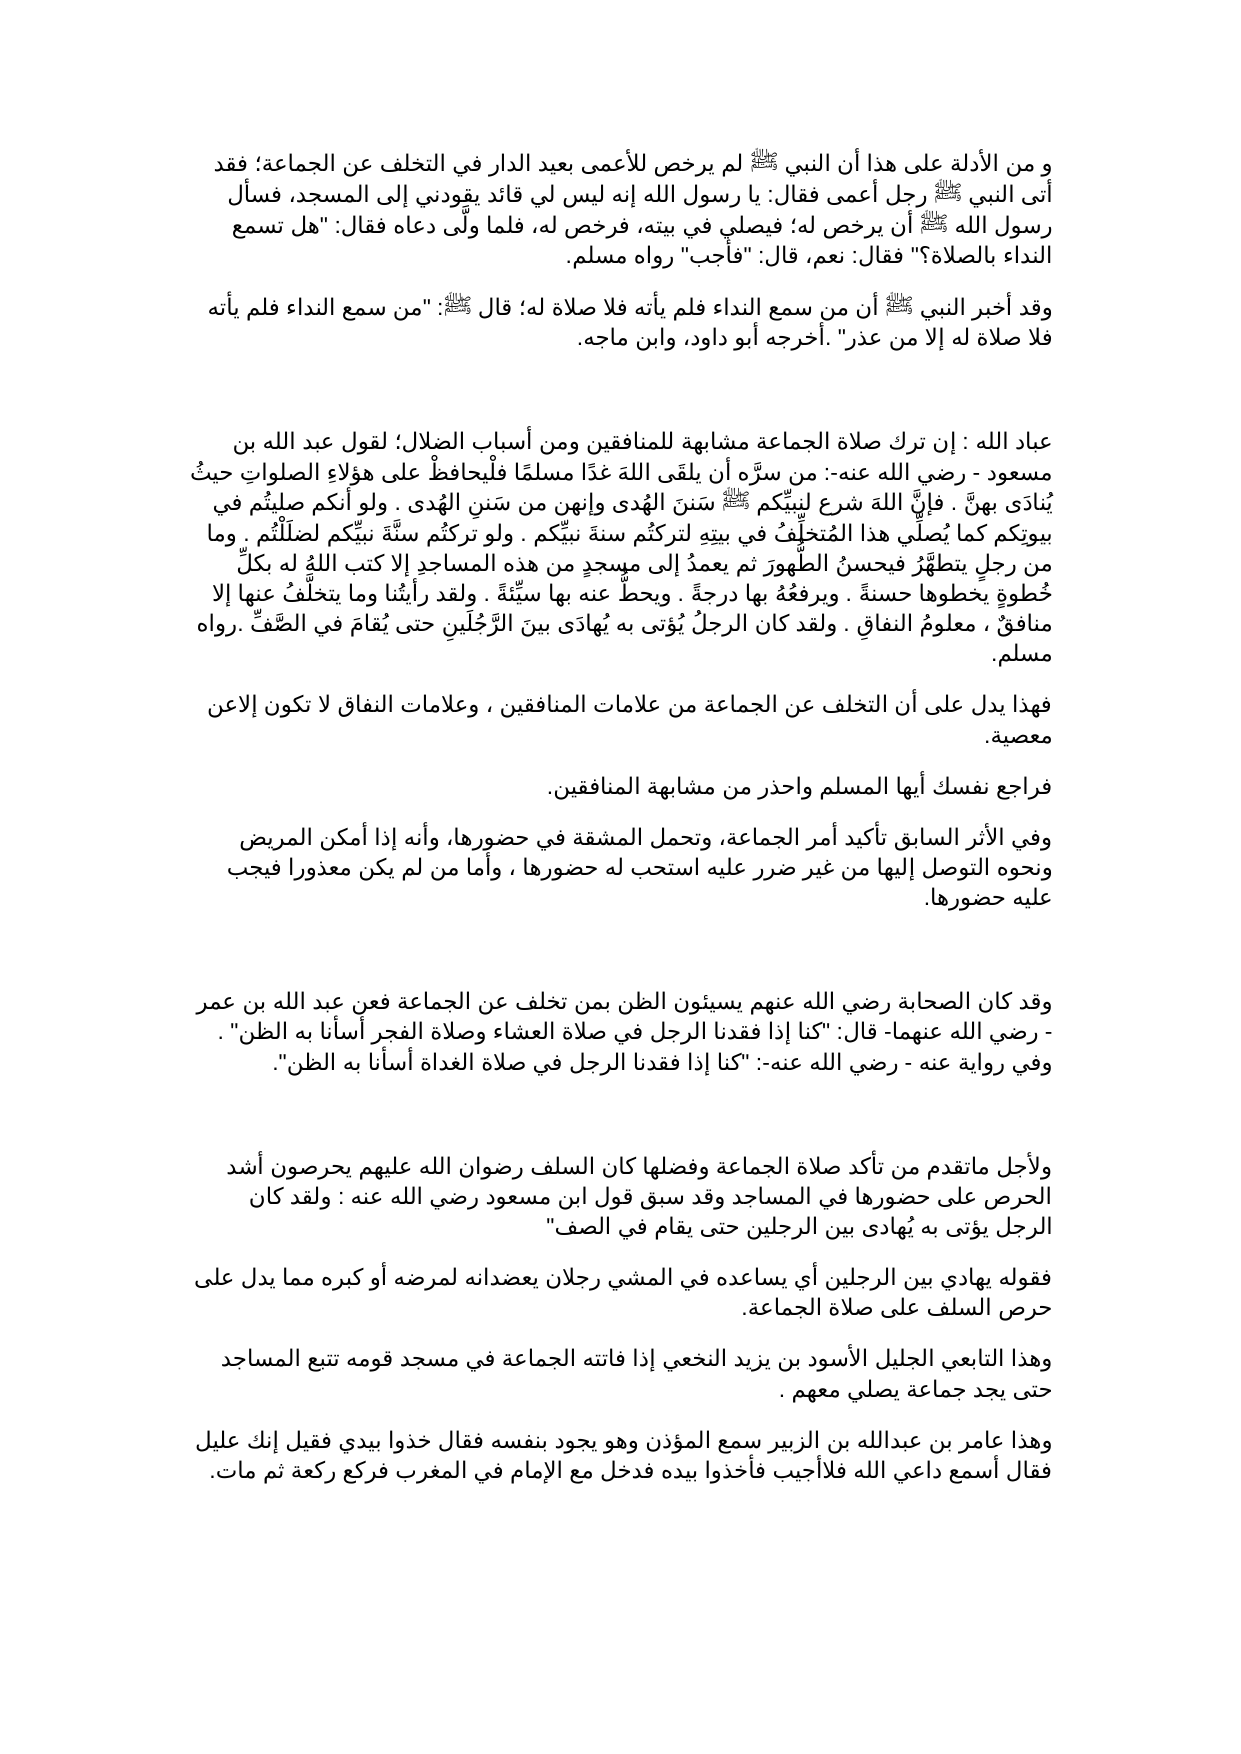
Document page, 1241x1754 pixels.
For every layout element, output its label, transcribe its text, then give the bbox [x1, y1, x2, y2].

text فقوله يهادي بين الرجلين أي يساعده في المشي رجلان يعضدانه لمرضه أو كبره مما يدل على حرص السلف على صلاة الجماعة. [187, 1264, 1053, 1321]
text عباد الله : إن ترك صلاة الجماعة مشابهة للمنافقين ومن أسباب الضلال؛ لقول عبد الله بن مسعود - رضي الله عنه-: من سرَّه أن يلقَى اللهَ غدًا مسلمًا فلْيحافظْ على هؤلاءِ الصلواتِ حيثُ يُنادَى بهنَّ . فإنَّ اللهَ شرع لنبيِّكم ﷺ سَننَ الهُدى وإنهن من سَننِ الهُدى . ولو أنكم صليتُم في بيوتِكم كما يُصلِّي هذا المُتخلِّفُ في بيتِهِ لتركتُم سنةَ نبيِّكم . ولو تركتُم سنَّةَ نبيِّكم لضلَلْتُم . وما من رجلٍ يتطهَّرُ فيحسنُ الطُّهورَ ثم يعمدُ إلى مسجدٍ من هذه المساجدِ إلا كتب اللهُ له بكلِّ خُطوةٍ يخطوها حسنةً . ويرفعُهُ بها درجةً . ويحطُّ عنه بها سيِّئةً . ولقد رأيتُنا وما يتخلَّفُ عنها إلا منافقٌ ، معلومُ النفاقِ . ولقد كان الرجلُ يُؤتى به يُهادَى بينَ الرَّجُلَينِ حتى يُقامَ في الصَّفِّ .رواه مسلم. [187, 428, 1053, 667]
text فراجع نفسك أيها المسلم واحذر من مشابهة المنافقين. [187, 773, 1053, 799]
text فهذا يدل على أن التخلف عن الجماعة من علامات المنافقين ، وعلامات النفاق لا تكون إلاعن معصية. [187, 691, 1053, 748]
text و من الأدلة على هذا أن النبي ﷺ لم يرخص للأعمى بعيد الدار في التخلف عن الجماعة؛ فقد أتى النبي ﷺ رجل أعمى فقال: يا رسول الله إنه ليس لي قائد يقودني إلى المسجد، فسأل رسول الله ﷺ أن يرخص له؛ فيصلي في بيته، فرخص له، فلما ولَّى دعاه فقال: "هل تسمع النداء بالصلاة؟" فقال: نعم، قال: "فأجب" رواه مسلم. [187, 150, 1053, 269]
text ولأجل ماتقدم من تأكد صلاة الجماعة وفضلها كان السلف رضوان الله عليهم يحرصون أشد الحرص على حضورها في المساجد وقد سبق قول ابن مسعود رضي الله عنه : ولقد كان الرجل يؤتى به يُهادى بين الرجلين حتى يقام في الصف" [187, 1153, 1053, 1239]
text وقد كان الصحابة رضي الله عنهم يسيئون الظن بمن تخلف عن الجماعة فعن عبد الله بن عمر - رضي الله عنهما- قال: "كنا إذا فقدنا الرجل في صلاة العشاء وصلاة الفجر أسأنا به الظن" . وفي رواية عنه - رضي الله عنه-: "كنا إذا فقدنا الرجل في صلاة الغداة أسأنا به الظن". [187, 988, 1053, 1075]
text وهذا التابعي الجليل الأسود بن يزيد النخعي إذا فاتته الجماعة في مسجد قومه تتبع المساجد حتى يجد جماعة يصلي معهم . [187, 1345, 1053, 1402]
text وفي الأثر السابق تأكيد أمر الجماعة، وتحمل المشقة في حضورها، وأنه إذا أمكن المريض ونحوه التوصل إليها من غير ضرر عليه استحب له حضورها ، وأما من لم يكن معذورا فيجب عليه حضورها. [187, 824, 1053, 910]
text وهذا عامر بن عبدالله بن الزبير سمع المؤذن وهو يجود بنفسه فقال خذوا بيدي فقيل إنك عليل فقال أسمع داعي الله فلاأجيب فأخذوا بيده فدخل مع الإمام في المغرب فركع ركعة ثم مات. [187, 1427, 1053, 1483]
text وقد أخبر النبي ﷺ أن من سمع النداء فلم يأته فلا صلاة له؛ قال ﷺ: "من سمع النداء فلم يأته فلا صلاة له إلا من عذر" .أخرجه أبو داود، وابن ماجه. [187, 293, 1053, 351]
